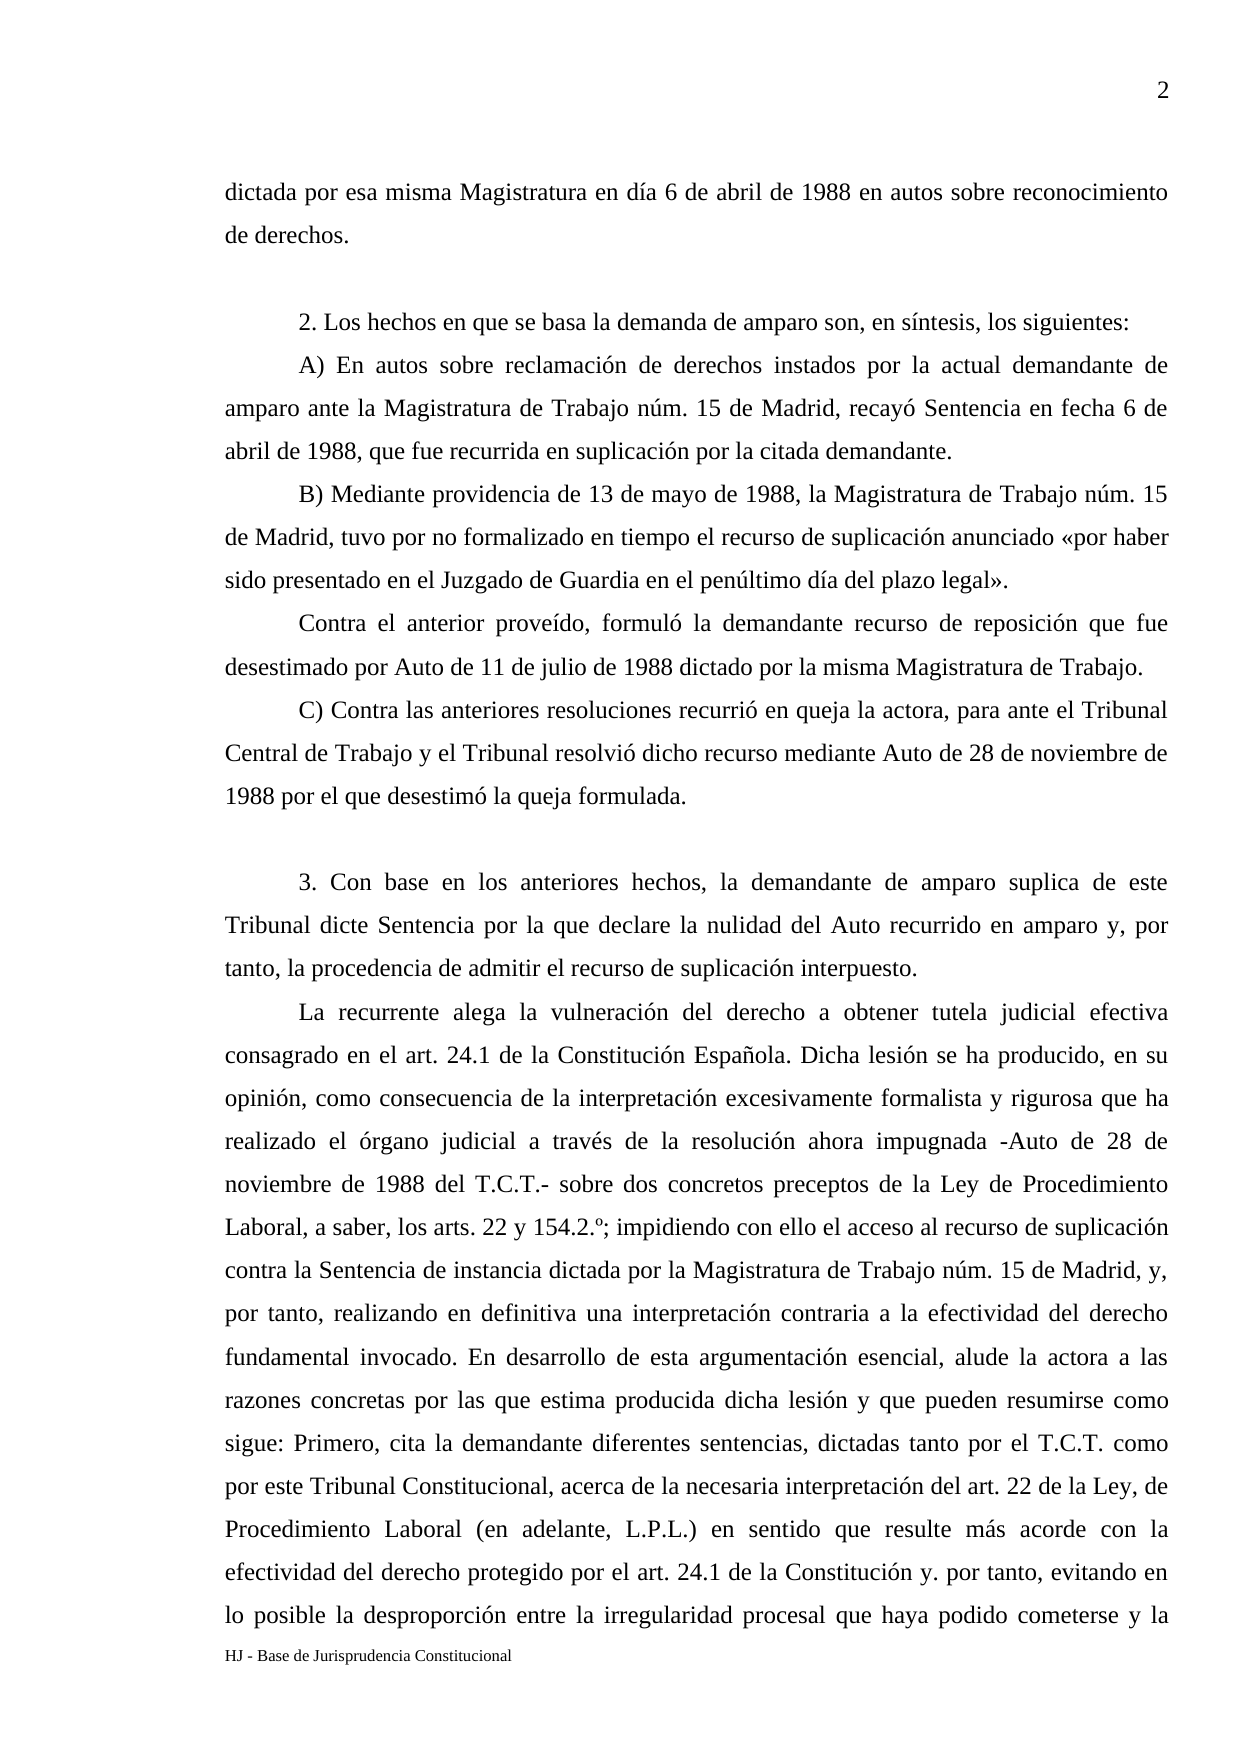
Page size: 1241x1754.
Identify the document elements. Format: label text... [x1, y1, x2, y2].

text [224, 177, 1169, 249]
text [224, 997, 1169, 1629]
text Contra el anterior proveído, formuló la demandante recurso de reposición que fue desestimado por Auto de 11 de julio de 1988 dictado por la misma Magistratura de Trabajo. [224, 608, 1169, 680]
text 2. Los hechos en que se basa la demanda de amparo son, en síntesis, los siguientes: [224, 307, 1169, 335]
text C) Contra las anteriores resoluciones recurrió en queja la actora, para ante el Tribunal Central de Trabajo y el Tribunal resolvió dicho recurso mediante Auto de 28 de noviembre de 1988 por el que desestimó la queja formulada. [224, 695, 1169, 810]
text 3. Con base en los anteriores hechos, la demandante de amparo suplica de este Tribunal dicte Sentencia por la que declare la nulidad del Auto recurrido en amparo y, por tanto, la procedencia de admitir el recurso de suplicación interpuesto. [224, 867, 1169, 982]
text B) Mediante providencia de 13 de mayo de 1988, la Magistratura de Trabajo núm. 15 de Madrid, tuvo por no formalizado en tiempo el recurso de suplicación anunciado «por haber sido presentado en el Juzgado de Guardia en el penúltimo día del plazo legal». [224, 479, 1169, 594]
text A) En autos sobre reclamación de derechos instados por la actual demandante de amparo ante la Magistratura de Trabajo núm. 15 de Madrid, recayó Sentencia en fecha 6 de abril de 1988, que fue recurrida en suplicación por la citada demandante. [224, 350, 1169, 465]
